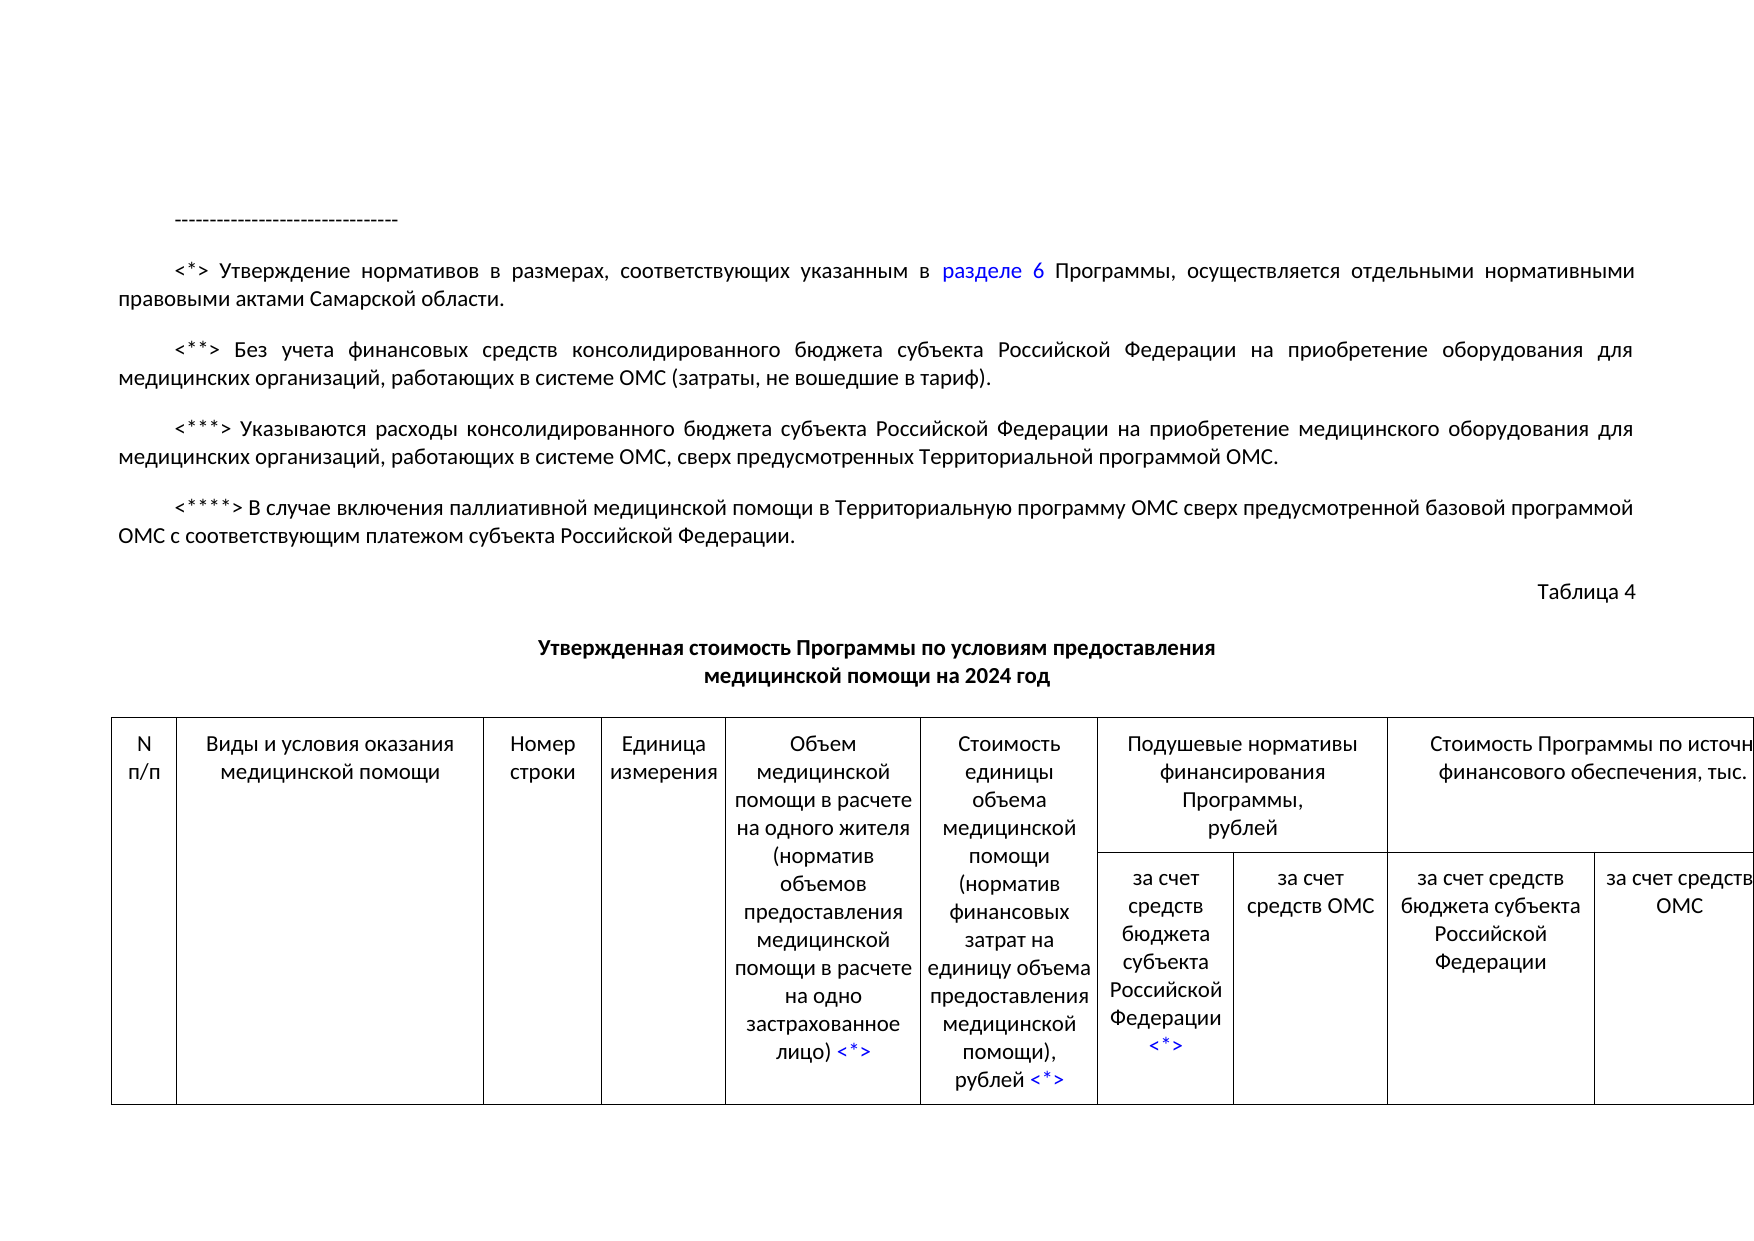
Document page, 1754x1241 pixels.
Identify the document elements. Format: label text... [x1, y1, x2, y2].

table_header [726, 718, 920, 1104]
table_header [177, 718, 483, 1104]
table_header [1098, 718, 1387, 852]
text <*> Утверждение нормативов в размерах, соответствующих указанным в разделе 6 Программы, осуществляется отдельными нормативными правовыми актами Самарской области. [118, 256, 1636, 312]
text Таблица 4 [118, 577, 1636, 605]
title медицинской помощи на 2024 год [118, 661, 1636, 689]
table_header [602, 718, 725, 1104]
text <***> Указываются расходы консолидированного бюджета субъекта Российской Федерации на приобретение медицинского оборудования для медицинских организаций, работающих в системе ОМС, сверх предусмотренных Территориальной программой ОМС. [118, 414, 1636, 470]
text -------------------------------- [118, 205, 1636, 233]
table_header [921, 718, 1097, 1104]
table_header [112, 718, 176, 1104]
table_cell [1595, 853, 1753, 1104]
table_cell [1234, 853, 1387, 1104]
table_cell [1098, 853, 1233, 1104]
text <****> В случае включения паллиативной медицинской помощи в Территориальную программу ОМС сверх предусмотренной базовой программой ОМС с соответствующим платежом субъекта Российской Федерации. [118, 493, 1636, 549]
title Утвержденная стоимость Программы по условиям предоставления [118, 633, 1636, 661]
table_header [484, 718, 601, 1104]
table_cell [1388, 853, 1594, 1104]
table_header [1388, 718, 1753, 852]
text <**> Без учета финансовых средств консолидированного бюджета субъекта Российской Федерации на приобретение оборудования для медицинских организаций, работающих в системе ОМС (затраты, не вошедшие в тариф). [118, 335, 1636, 391]
